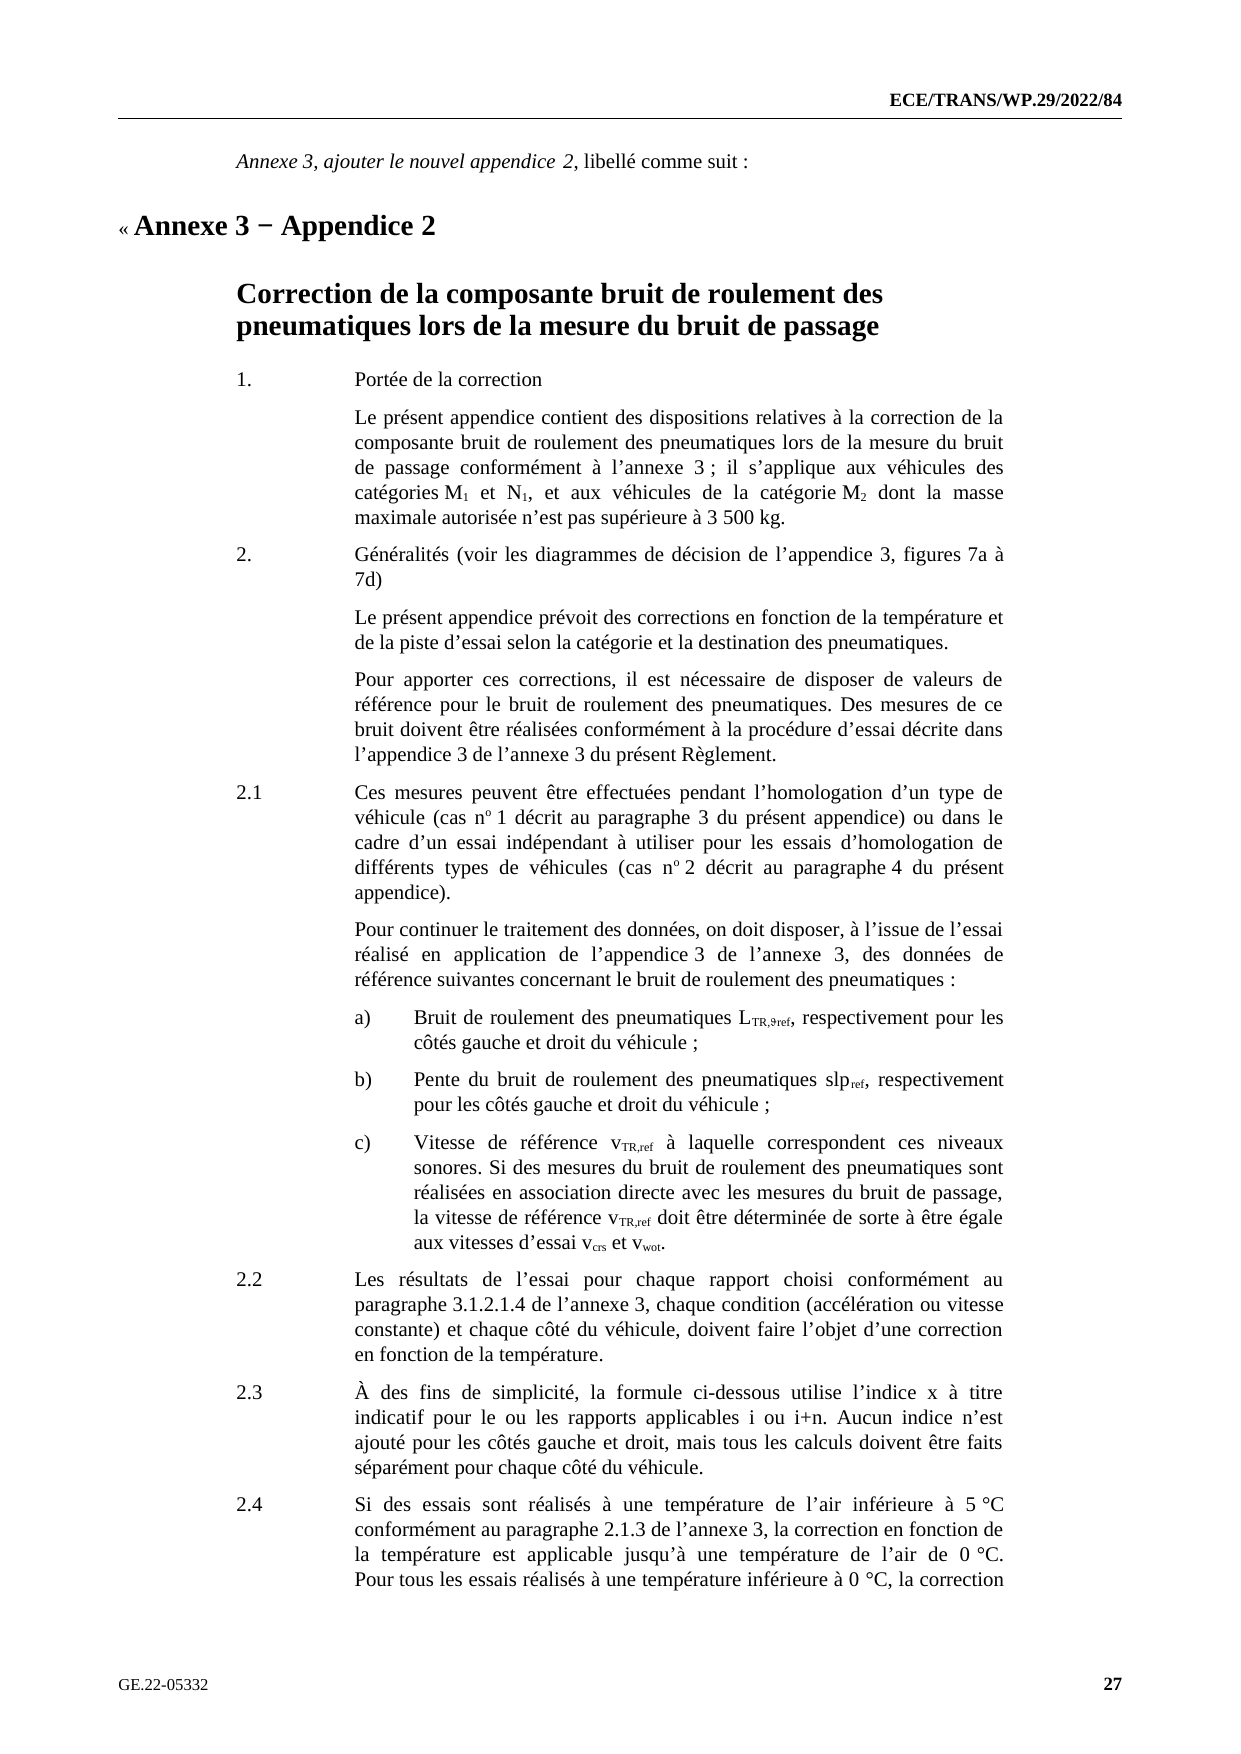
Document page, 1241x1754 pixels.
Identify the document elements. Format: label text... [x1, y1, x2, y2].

text 2.2 Les résultats de l’essai pour chaque rapport choisi conformément au paragraphe 3.1.2.1.4 de l’annexe 3, chaque condition (accélération ou vitesse constante) et chaque côté du véhicule, doivent faire l’objet d’une correction en fonction de la température. [236, 1266, 1004, 1366]
text 2. Généralités (voir les diagrammes de décision de l’appendice 3, figures 7a à 7d) [236, 541, 1004, 591]
text « Annexe 3 − Appendice 2 [118, 210, 1004, 241]
text c) Vitesse de référence vTR,ref à laquelle correspondent ces niveaux sonores. Si des mesures du bruit de roulement des pneumatiques sont réalisées en association directe avec les mesures du bruit de passage, la vitesse de référence vTR,ref doit être déterminée de sorte à être égale aux vitesses d’essai vcrs et vwot. [354, 1129, 1004, 1254]
text 1. Portée de la correction [236, 366, 1004, 391]
text Pour apporter ces corrections, il est nécessaire de disposer de valeurs de référence pour le bruit de roulement des pneumatiques. Des mesures de ce bruit doivent être réalisées conformément à la procédure d’essai décrite dans l’appendice 3 de l’annexe 3 du présent Règlement. [354, 666, 1004, 766]
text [236, 1491, 1004, 1591]
text 2.1 Ces mesures peuvent être effectuées pendant l’homologation d’un type de véhicule (cas no 1 décrit au paragraphe 3 du présent appendice) ou dans le cadre d’un essai indépendant à utiliser pour les essais d’homologation de différents types de véhicules (cas no 2 décrit au paragraphe 4 du présent appendice). [236, 779, 1004, 904]
text b) Pente du bruit de roulement des pneumatiques slpref, respectivement pour les côtés gauche et droit du véhicule ; [354, 1066, 1004, 1116]
text Le présent appendice prévoit des corrections en fonction de la température et de la piste d’essai selon la catégorie et la destination des pneumatiques. [354, 604, 1004, 654]
text Pour continuer le traitement des données, on doit disposer, à l’issue de l’essai réalisé en application de l’appendice 3 de l’annexe 3, des données de référence suivantes concernant le bruit de roulement des pneumatiques : [354, 916, 1004, 991]
text Annexe 3, ajouter le nouvel appendice 2, libellé comme suit : [236, 148, 1004, 173]
text Correction de la composante bruit de roulement des pneumatiques lors de la mesure du bruit de passage [118, 279, 1004, 341]
text Le présent appendice contient des dispositions relatives à la correction de la composante bruit de roulement des pneumatiques lors de la mesure du bruit de passage conformément à l’annexe 3 ; il s’applique aux véhicules des catégories M1 et N1, et aux véhicules de la catégorie M2 dont la masse maximale autorisée n’est pas supérieure à 3 500 kg. [354, 404, 1004, 529]
text 2.3 À des fins de simplicité, la formule ci-dessous utilise l’indice x à titre indicatif pour le ou les rapports applicables i ou i+n. Aucun indice n’est ajouté pour les côtés gauche et droit, mais tous les calculs doivent être faits séparément pour chaque côté du véhicule. [236, 1379, 1004, 1479]
text a) Bruit de roulement des pneumatiques LTR,ref, respectivement pour les côtés gauche et droit du véhicule ; [354, 1004, 1004, 1054]
